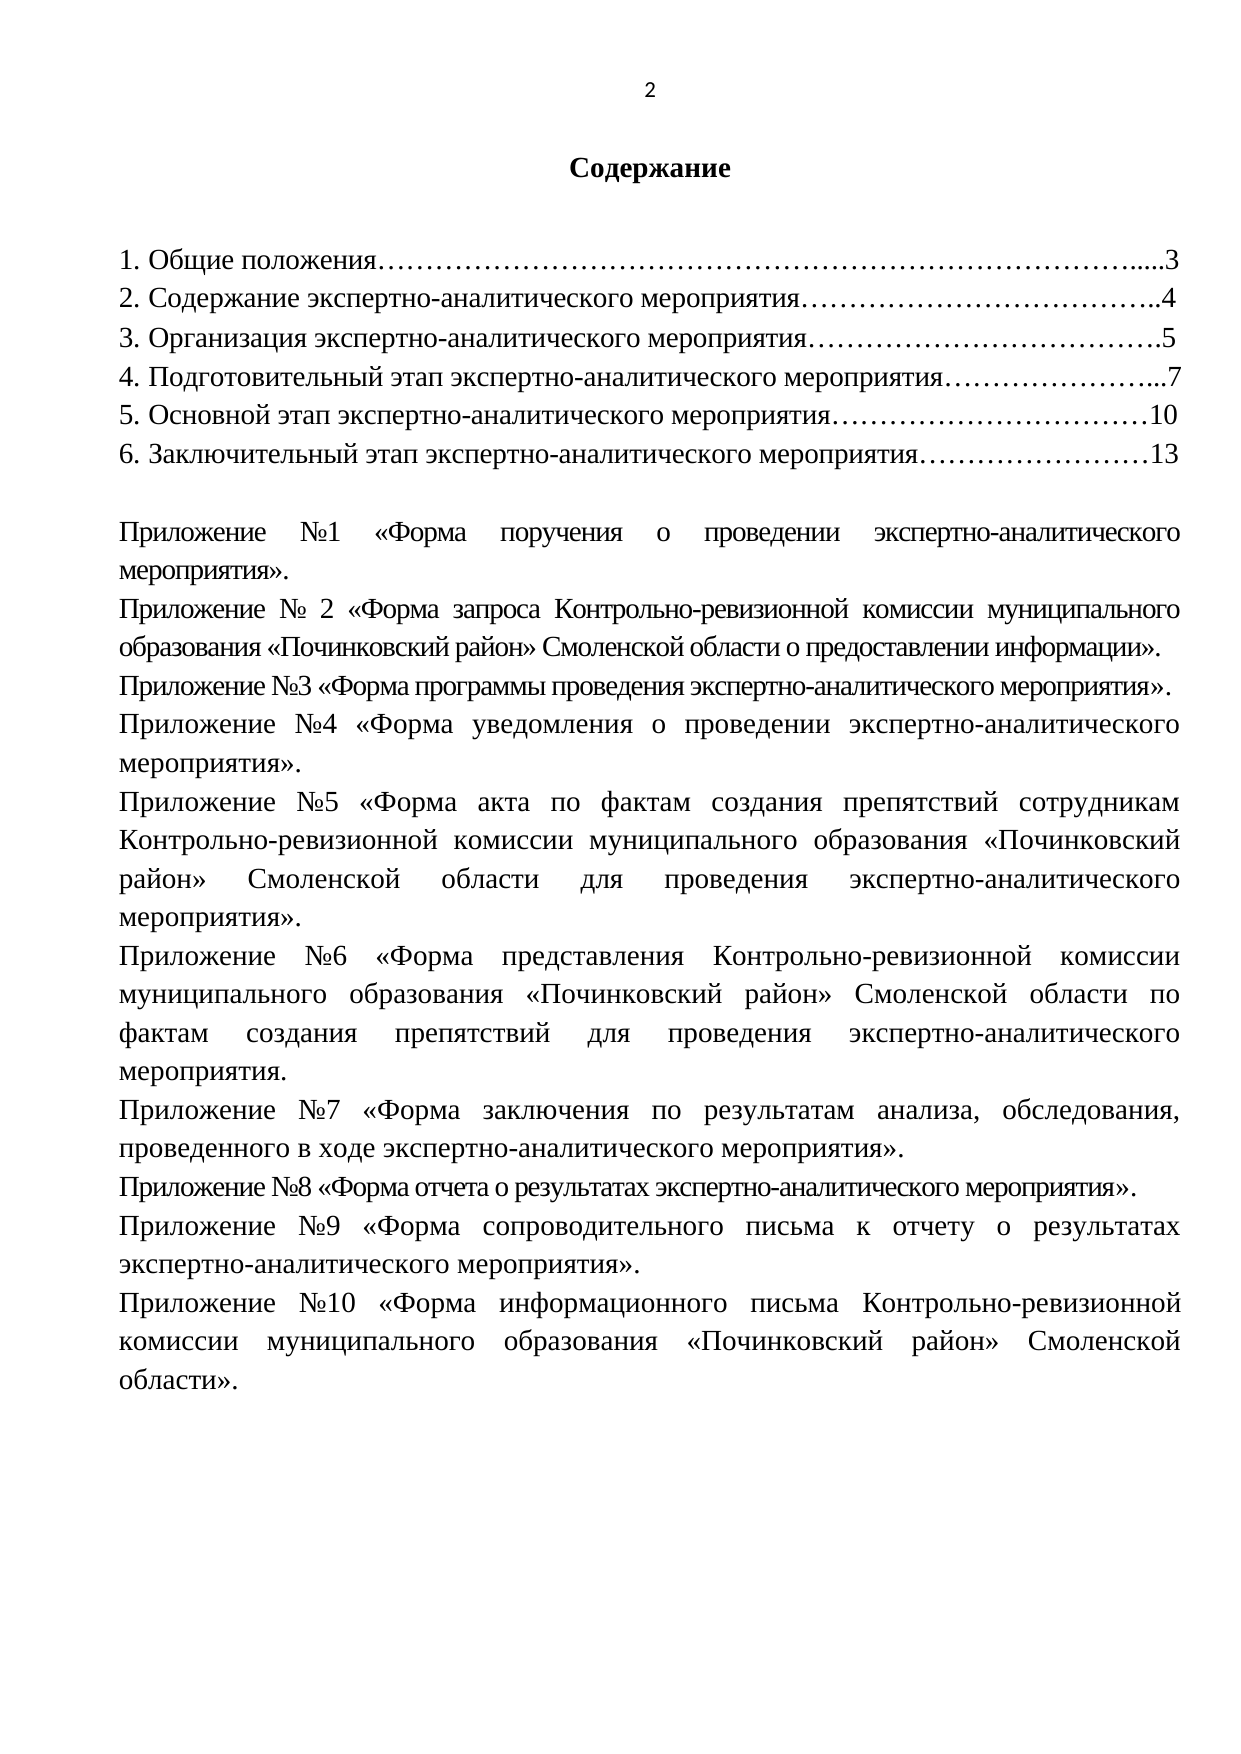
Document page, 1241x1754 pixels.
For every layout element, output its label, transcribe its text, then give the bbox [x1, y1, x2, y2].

text Приложение № 2 «Форма запроса Контрольно-ревизионной комиссии муниципального образования «Починковский район» Смоленской области о предоставлении информации». [118, 591, 1181, 663]
list Подготовительный этап экспертно-аналитического мероприятия…………………...7 [118, 359, 1181, 392]
text Приложение №8 «Форма отчета о результатах экспертно-аналитического мероприятия». [118, 1169, 1181, 1203]
text Содержание [118, 150, 1181, 183]
text Приложение №1 «Форма поручения о проведении экспертно-аналитического мероприятия». [118, 514, 1181, 586]
text Приложение №4 «Форма уведомления о проведении экспертно-аналитического мероприятия». [118, 707, 1181, 779]
text Приложение №9 «Форма сопроводительного письма к отчету о результатах экспертно-аналитического мероприятия». [118, 1208, 1181, 1280]
list Заключительный этап экспертно-аналитического мероприятия……………………13 [118, 436, 1181, 470]
list Организация экспертно-аналитического мероприятия……………………………….5 [118, 320, 1181, 353]
text Приложение №5 «Форма акта по фактам создания препятствий сотрудникам Контрольно-ревизионной комиссии муниципального образования «Починковский район» Смоленской области для проведения экспертно-аналитического мероприятия». [118, 784, 1181, 933]
text Приложение №7 «Форма заключения по результатам анализа, обследования, проведенного в ходе экспертно-аналитического мероприятия». [118, 1092, 1181, 1164]
list Содержание экспертно-аналитического мероприятия………………………………..4 [118, 281, 1181, 314]
list Основной этап экспертно-аналитического мероприятия……………………………10 [118, 397, 1181, 431]
list Общие положения…………………………………………………………………….....3 [118, 242, 1181, 276]
text Приложение №3 «Форма программы проведения экспертно-аналитического мероприятия». [118, 668, 1181, 702]
text Приложение №10 «Форма информационного письма Контрольно-ревизионной комиссии муниципального образования «Починковский район» Смоленской области». [118, 1285, 1181, 1395]
text Приложение №6 «Форма представления Контрольно-ревизионной комиссии муниципального образования «Починковский район» Смоленской области по фактам создания препятствий для проведения экспертно-аналитического мероприятия. [118, 938, 1181, 1087]
